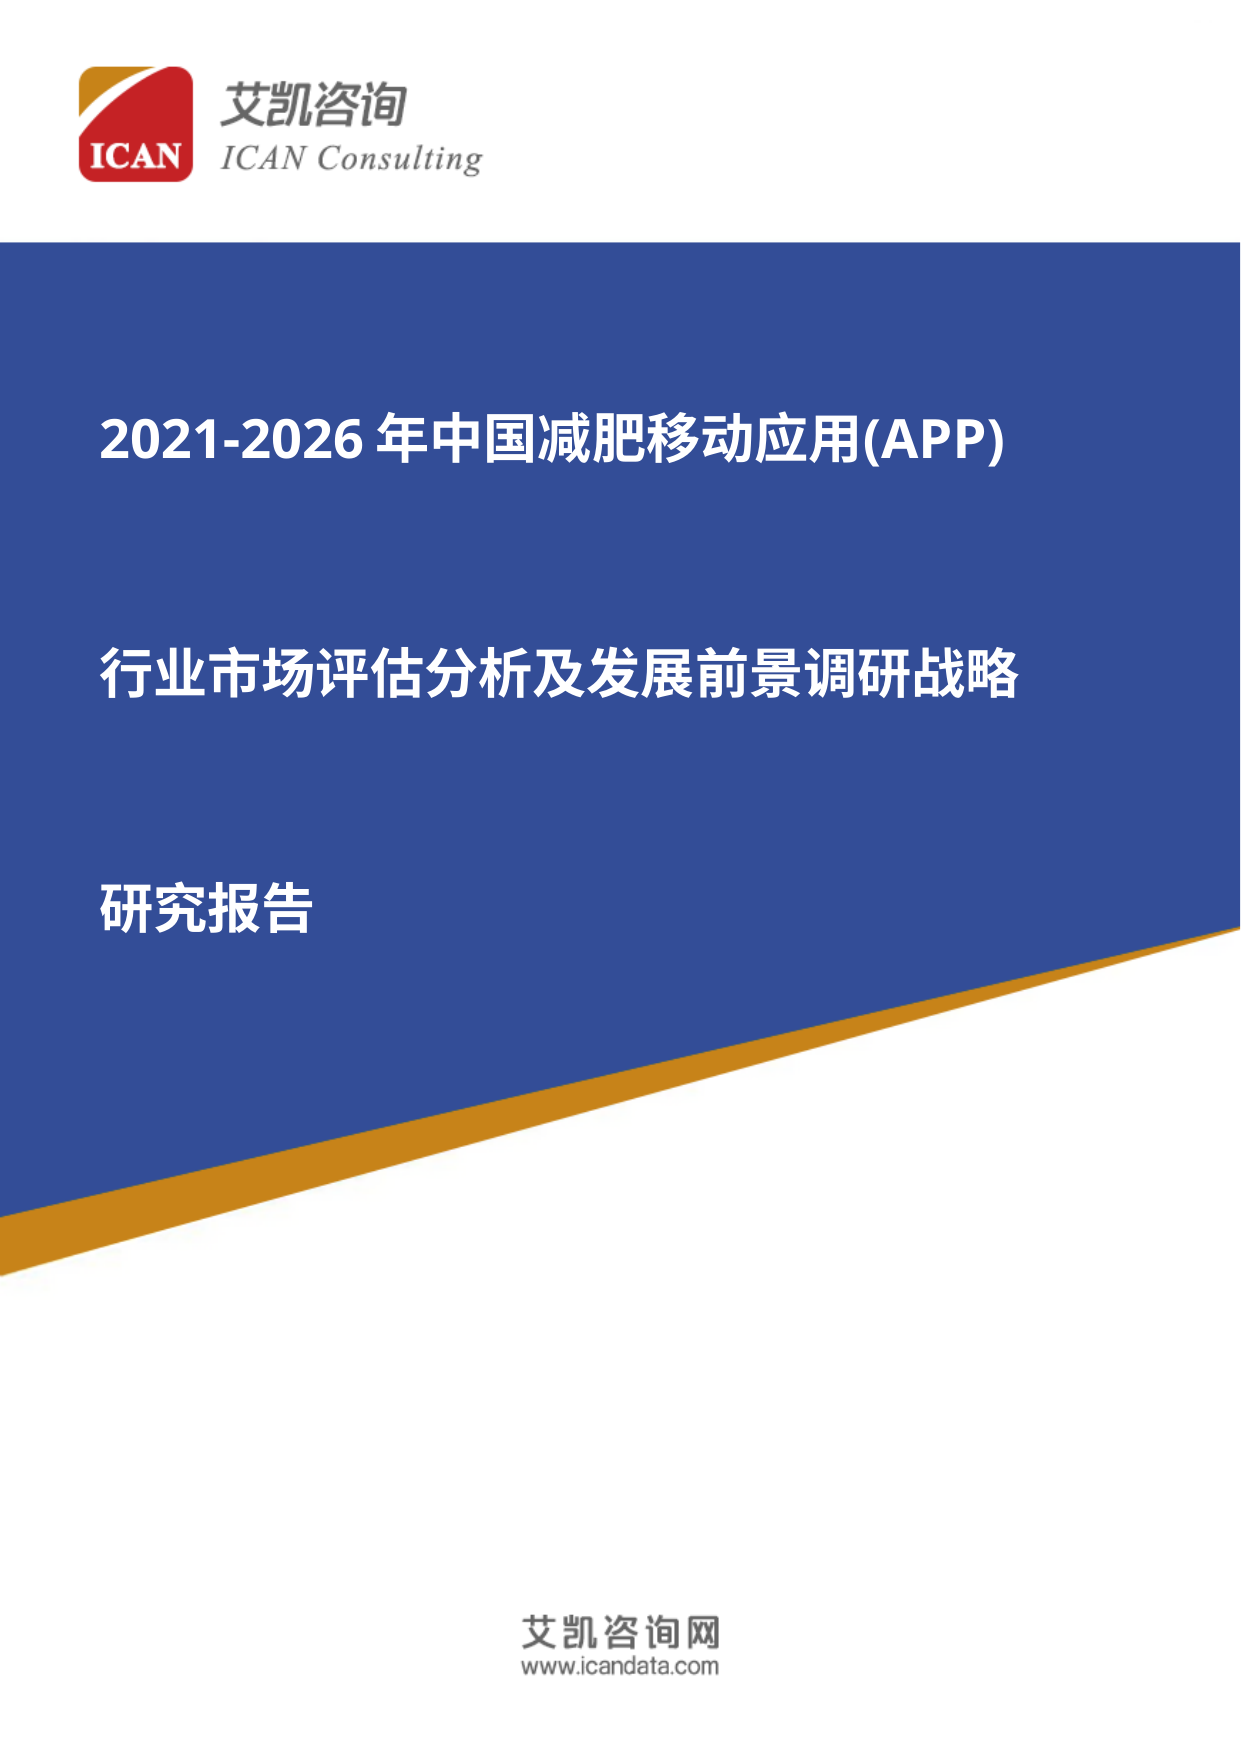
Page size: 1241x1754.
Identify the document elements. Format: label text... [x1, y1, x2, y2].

subtitle 2021-2026年中国减肥移动应用(APP) 行业市场评估分析及发展前景调研战略研究报告 [99, 386, 1053, 953]
picture [0, 5, 1241, 1754]
